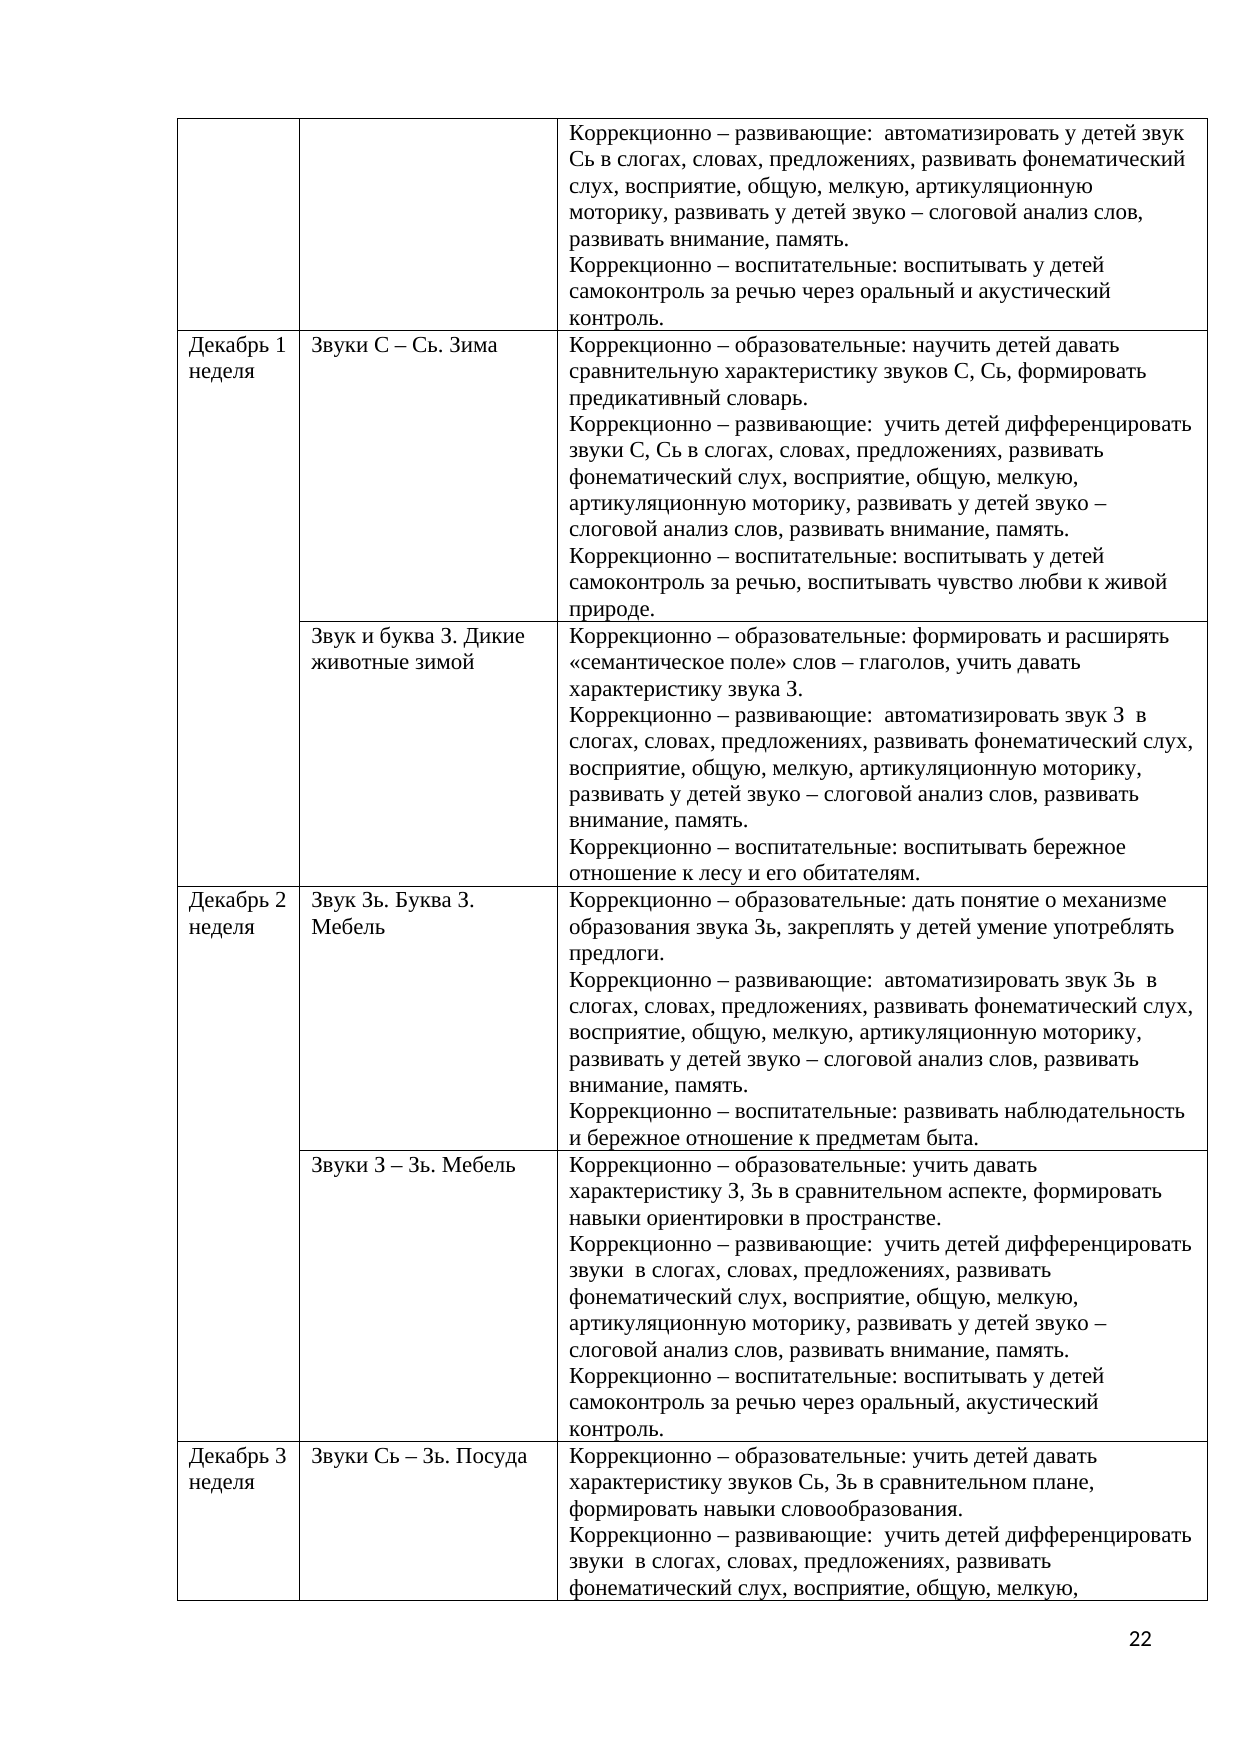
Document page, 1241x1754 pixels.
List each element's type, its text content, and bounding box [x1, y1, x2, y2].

table_cell Коррекционно – образовательные: научить детей давать сравнительную характеристику звуков С, Сь, формировать предикативный словарь. Коррекционно – развивающие: учить детей дифференцировать звуки С, Сь в слогах, словах, предложениях, развивать фонематический слух, восприятие, общую, мелкую, артикуляционную моторику, развивать у детей звуко – слоговой анализ слов, развивать внимание, память. Коррекционно – воспитательные: воспитывать у детей самоконтроль за речью, воспитывать чувство любви к живой природе. [558, 331, 1207, 621]
table_cell Декабрь 1 неделя [178, 331, 299, 886]
table_cell Звуки С – Сь. Зима [300, 331, 557, 621]
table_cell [300, 119, 557, 330]
table_cell Звук и буква З. Дикие животные зимой [300, 622, 557, 886]
table_cell Коррекционно – образовательные: учить давать характеристику З, Зь в сравнительном аспекте, формировать навыки ориентировки в пространстве. Коррекционно – развивающие: учить детей дифференцировать звуки в слогах, словах, предложениях, развивать фонематический слух, восприятие, общую, мелкую, артикуляционную моторику, развивать у детей звуко – слоговой анализ слов, развивать внимание, память. Коррекционно – воспитательные: воспитывать у детей самоконтроль за речью через оральный, акустический контроль. [558, 1151, 1207, 1441]
table_cell Звук Зь. Буква З. Мебель [300, 887, 557, 1150]
table_cell Декабрь 2 неделя [178, 887, 299, 1441]
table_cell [300, 1442, 557, 1600]
table_cell Коррекционно – образовательные: формировать и расширять «семантическое поле» слов – глаголов, учить давать характеристику звука З. Коррекционно – развивающие: автоматизировать звук З в слогах, словах, предложениях, развивать фонематический слух, восприятие, общую, мелкую, артикуляционную моторику, развивать у детей звуко – слоговой анализ слов, развивать внимание, память. Коррекционно – воспитательные: воспитывать бережное отношение к лесу и его обитателям. [558, 622, 1207, 886]
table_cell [558, 1442, 1207, 1600]
table_cell Звуки З – Зь. Мебель [300, 1151, 557, 1441]
table_cell Декабрь 3 неделя [178, 1442, 299, 1600]
table_cell Коррекционно – образовательные: дать понятие о механизме образования звука Зь, закреплять у детей умение употреблять предлоги. Коррекционно – развивающие: автоматизировать звук Зь в слогах, словах, предложениях, развивать фонематический слух, восприятие, общую, мелкую, артикуляционную моторику, развивать у детей звуко – слоговой анализ слов, развивать внимание, память. Коррекционно – воспитательные: развивать наблюдательность и бережное отношение к предметам быта. [558, 887, 1207, 1150]
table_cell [558, 119, 1207, 330]
